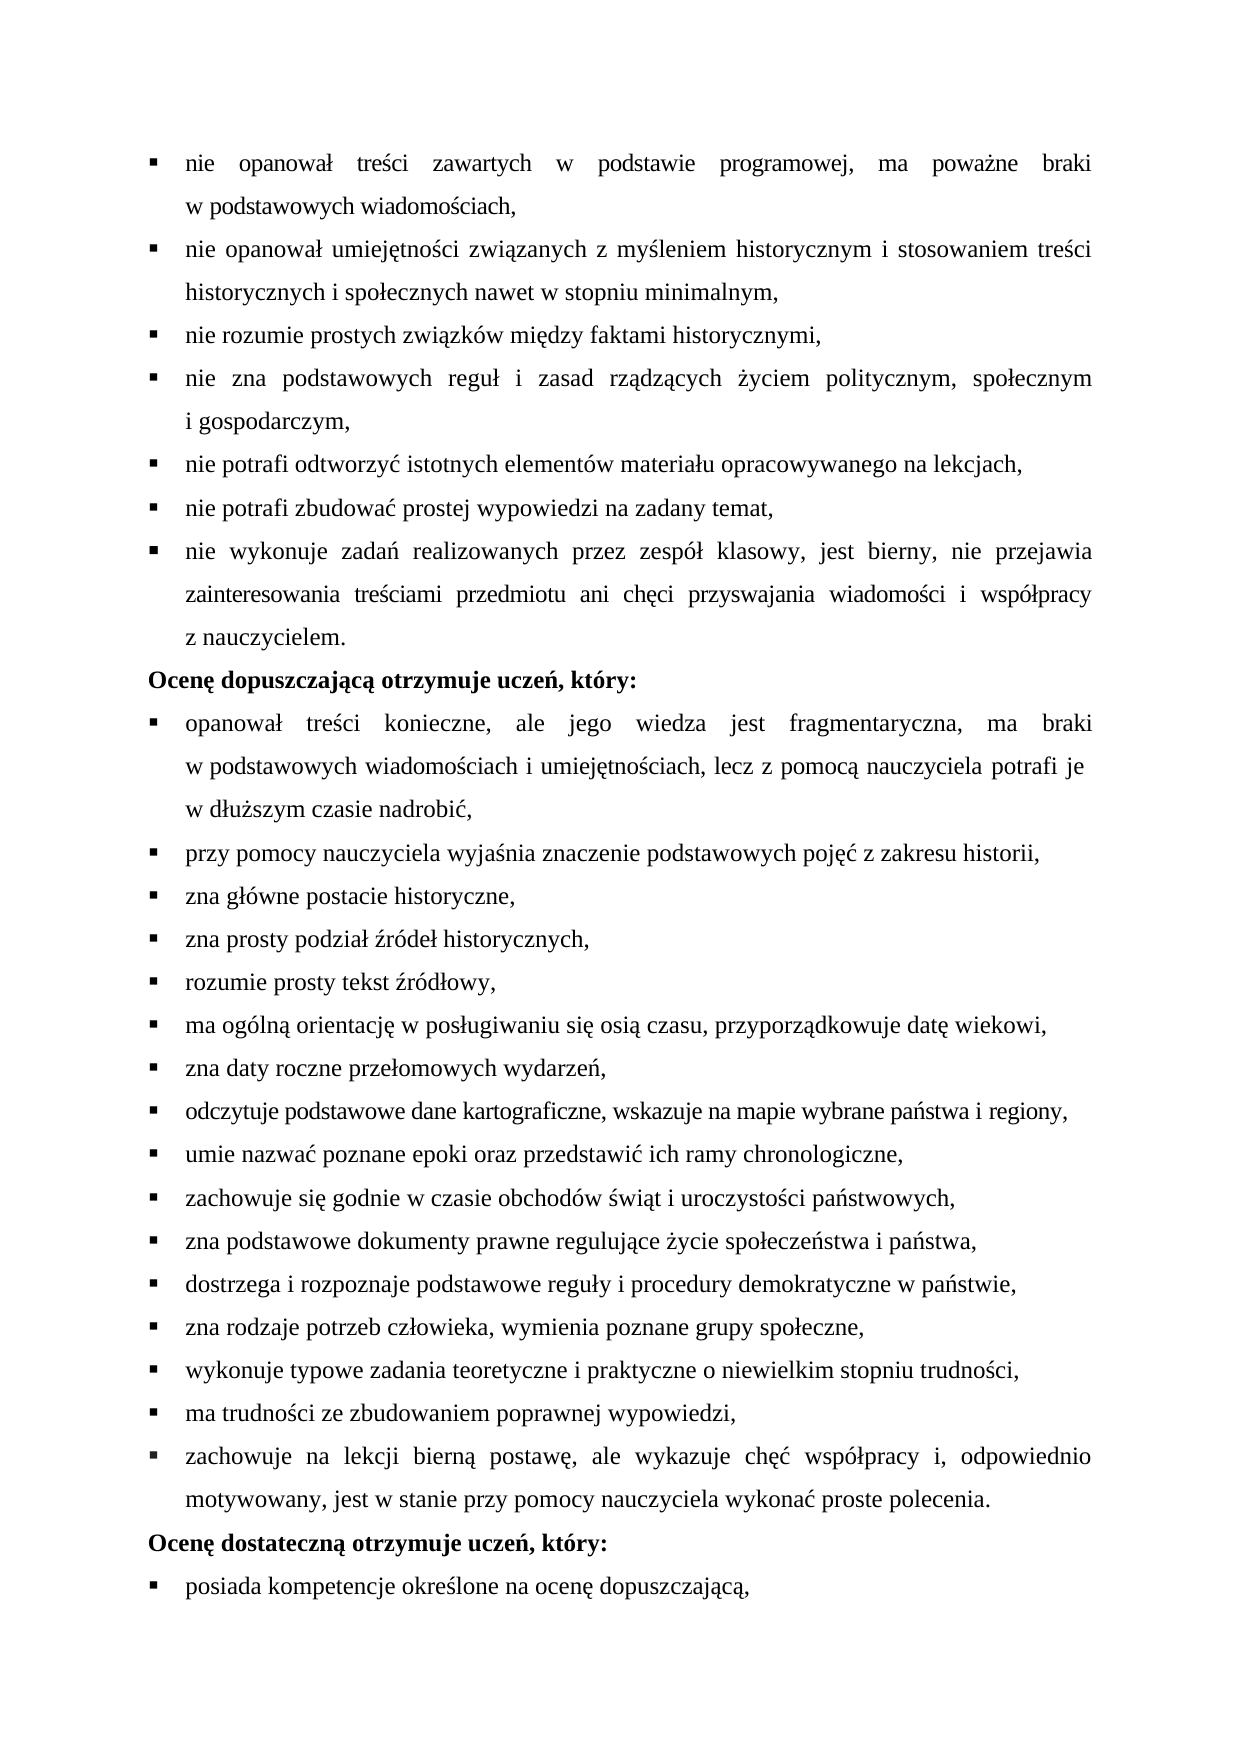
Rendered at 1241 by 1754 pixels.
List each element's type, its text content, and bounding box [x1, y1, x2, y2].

list zachowuje na lekcji bierną postawę, ale wykazuje chęć współpracy i, odpowiednio motywowany, jest w stanie przy pomocy nauczyciela wykonać proste polecenia. [148, 1441, 1093, 1513]
list nie zna podstawowych reguł i zasad rządzących życiem politycznym, społecznym i gospodarczym, [148, 363, 1093, 435]
list ma trudności ze zbudowaniem poprawnej wypowiedzi, [148, 1398, 1093, 1427]
list wykonuje typowe zadania teoretyczne i praktyczne o niewielkim stopniu trudności, [148, 1355, 1093, 1384]
list nie potrafi zbudować prostej wypowiedzi na zadany temat, [148, 493, 1093, 521]
list odczytuje podstawowe dane kartograficzne, wskazuje na mapie wybrane państwa i regiony, [148, 1096, 1093, 1125]
list zachowuje się godnie w czasie obchodów świąt i uroczystości państwowych, [148, 1183, 1093, 1211]
list umie nazwać poznane epoki oraz przedstawić ich ramy chronologiczne, [148, 1139, 1093, 1168]
list ma ogólną orientację w posługiwaniu się osią czasu, przyporządkowuje datę wiekowi, [148, 1010, 1093, 1039]
list zna daty roczne przełomowych wydarzeń, [148, 1053, 1093, 1082]
list Ocenę dopuszczającą otrzymuje uczeń, który: [148, 665, 1093, 694]
list zna prosty podział źródeł historycznych, [148, 924, 1093, 953]
list dostrzega i rozpoznaje podstawowe reguły i procedury demokratyczne w państwie, [148, 1269, 1093, 1298]
list nie opanował umiejętności związanych z myśleniem historycznym i stosowaniem treści historycznych i społecznych nawet w stopniu minimalnym, [148, 234, 1093, 306]
list przy pomocy nauczyciela wyjaśnia znaczenie podstawowych pojęć z zakresu historii, [148, 838, 1093, 866]
list posiada kompetencje określone na ocenę dopuszczającą, [148, 1571, 1093, 1599]
list opanował treści konieczne, ale jego wiedza jest fragmentaryczna, ma braki w podstawowych wiadomościach i umiejętnościach, lecz z pomocą nauczyciela potrafi je w dłuższym czasie nadrobić, [148, 708, 1093, 823]
list Ocenę dostateczną otrzymuje uczeń, który: [148, 1528, 1093, 1556]
list zna rodzaje potrzeb człowieka, wymienia poznane grupy społeczne, [148, 1312, 1093, 1341]
list rozumie prosty tekst źródłowy, [148, 967, 1093, 996]
list zna podstawowe dokumenty prawne regulujące życie społeczeństwa i państwa, [148, 1226, 1093, 1254]
list nie rozumie prostych związków między faktami historycznymi, [148, 320, 1093, 349]
list nie wykonuje zadań realizowanych przez zespół klasowy, jest bierny, nie przejawia zainteresowania treściami przedmiotu ani chęci przyswajania wiadomości i współpracy z nauczycielem. [148, 536, 1093, 651]
list nie opanował treści zawartych w podstawie programowej, ma poważne braki w podstawowych wiadomościach, [148, 148, 1093, 219]
list zna główne postacie historyczne, [148, 881, 1093, 909]
list nie potrafi odtworzyć istotnych elementów materiału opracowywanego na lekcjach, [148, 449, 1093, 478]
